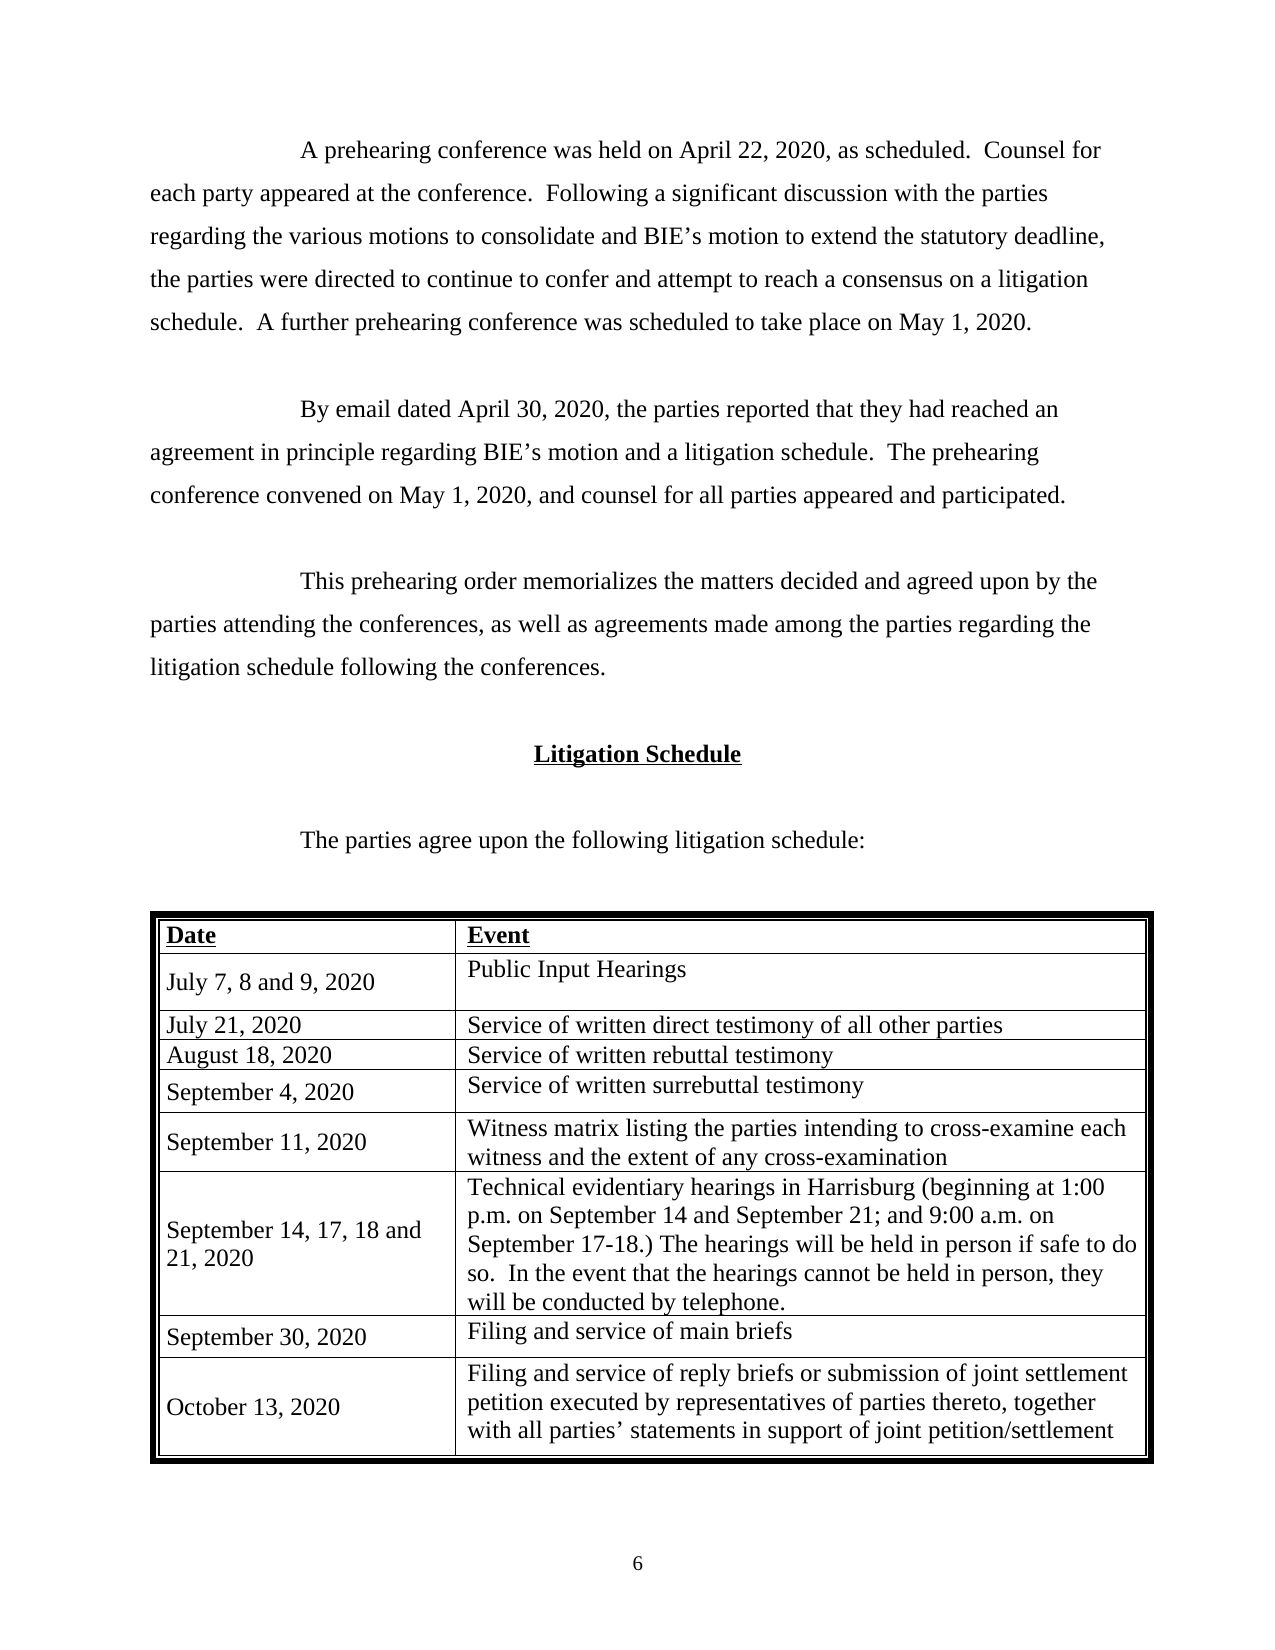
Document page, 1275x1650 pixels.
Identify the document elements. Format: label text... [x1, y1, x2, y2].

text A prehearing conference was held on April 22, 2020, as scheduled. Counsel for each party appeared at the conference. Following a significant discussion with the parties regarding the various motions to consolidate and BIE’s motion to extend the statutory deadline, the parties were directed to continue to confer and attempt to reach a consensus on a litigation schedule. A further prehearing conference was scheduled to take place on May 1, 2020. [150, 135, 1125, 336]
table_cell September 11, 2020 [160, 1113, 455, 1171]
text By email dated April 30, 2020, the parties reported that they had reached an agreement in principle regarding BIE’s motion and a litigation schedule. The prehearing conference convened on May 1, 2020, and counsel for all parties appeared and participated. [150, 394, 1125, 509]
text Litigation Schedule [150, 739, 1125, 767]
table_cell Service of written direct testimony of all other parties [456, 1011, 1145, 1039]
table_cell July 21, 2020 [160, 1011, 455, 1039]
table_cell September 14, 17, 18 and 21, 2020 [160, 1172, 455, 1315]
table_cell Technical evidentiary hearings in Harrisburg (beginning at 1:00 p.m. on September 14 and September 21; and 9:00 a.m. on September 17-18.) The hearings will be held in person if safe to do so. In the event that the hearings cannot be held in person, they will be conducted by telephone. [456, 1172, 1145, 1315]
table_cell Filing and service of reply briefs or submission of joint settlement petition executed by representatives of parties thereto, together with all parties’ statements in support of joint petition/settlement [456, 1358, 1145, 1454]
table_cell Service of written rebuttal testimony [456, 1040, 1145, 1069]
table_cell Service of written surrebuttal testimony [456, 1070, 1145, 1112]
table_cell September 30, 2020 [160, 1316, 455, 1357]
table_cell August 18, 2020 [160, 1040, 455, 1069]
text This prehearing order memorializes the matters decided and agreed upon by the parties attending the conferences, as well as agreements made among the parties regarding the litigation schedule following the conferences. [150, 566, 1125, 681]
table_cell July 7, 8 and 9, 2020 [160, 954, 455, 1009]
table_cell Witness matrix listing the parties intending to cross-examine each witness and the extent of any cross-examination [456, 1113, 1145, 1171]
text The parties agree upon the following litigation schedule: [150, 825, 1125, 854]
table_header Date [160, 921, 455, 953]
table_cell October 13, 2020 [160, 1358, 455, 1454]
table_cell September 4, 2020 [160, 1070, 455, 1112]
table_cell Public Input Hearings [456, 954, 1145, 1009]
table_cell Filing and service of main briefs [456, 1316, 1145, 1357]
table_header Event [456, 921, 1145, 953]
